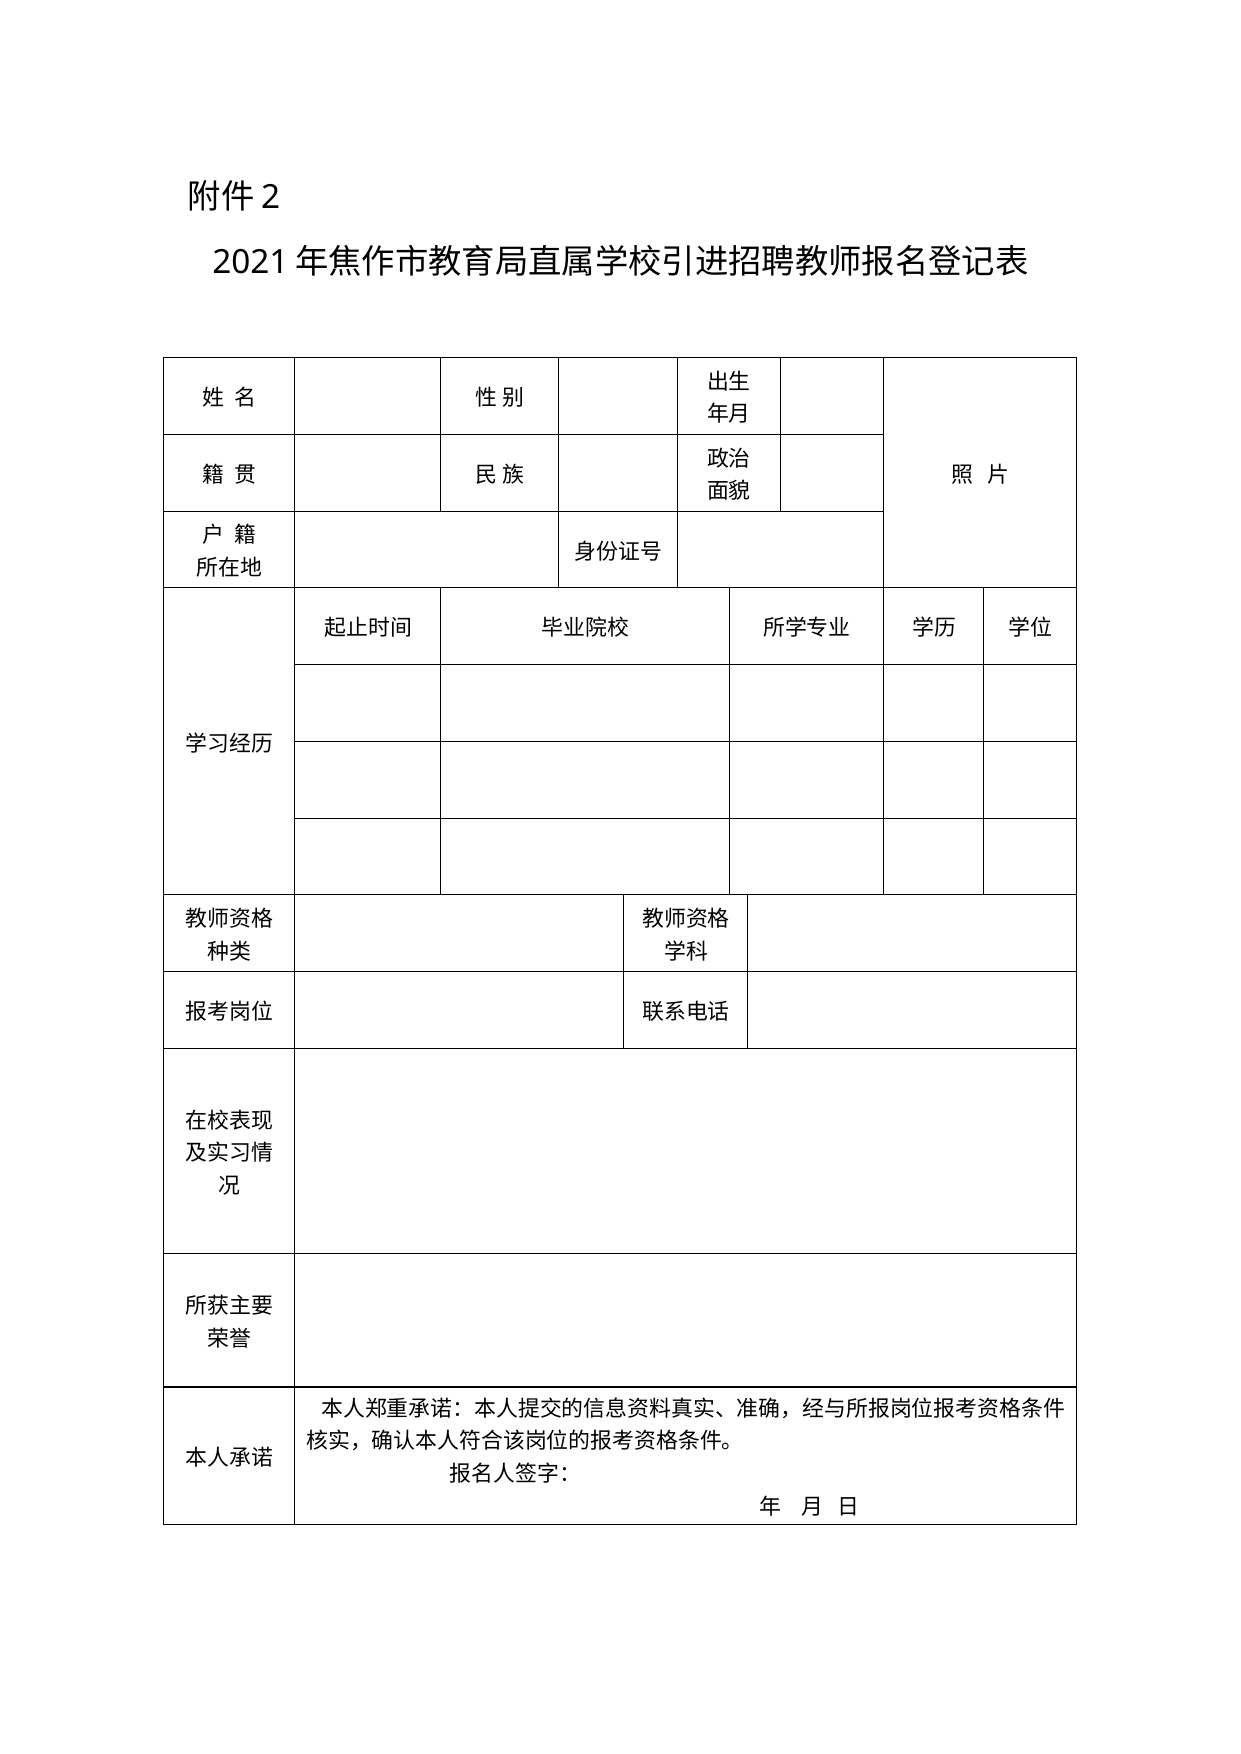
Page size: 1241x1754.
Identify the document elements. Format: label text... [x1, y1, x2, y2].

table_cell [559, 435, 677, 511]
table_cell [295, 435, 440, 511]
table_cell [441, 819, 729, 894]
table_cell 教师资格学科 [624, 895, 747, 971]
table_cell [295, 895, 623, 971]
table_cell 户 籍 所在地 [164, 512, 294, 587]
table_cell [748, 895, 1076, 971]
table_cell [295, 665, 440, 741]
table_cell 在校表现及实习情况 [164, 1049, 294, 1253]
table_cell 学习经历 [164, 588, 294, 894]
text 2021年焦作市教育局直属学校引进招聘教师报名登记表 [187, 227, 1053, 292]
table_cell 身份证号 [559, 512, 677, 587]
table_header 性 别 [441, 358, 558, 434]
table_cell [884, 742, 983, 818]
table_cell [295, 512, 558, 587]
text 附件2 [187, 162, 1053, 227]
table_cell 报考岗位 [164, 972, 294, 1048]
table_cell [730, 665, 883, 741]
table_cell [730, 819, 883, 894]
table_cell [984, 742, 1076, 818]
table_header [781, 358, 883, 434]
table_cell 学历 [884, 588, 983, 664]
table_cell [295, 1049, 1076, 1253]
table_header [559, 358, 677, 434]
table_cell 起止时间 [295, 588, 440, 664]
table_cell 毕业院校 [441, 588, 729, 664]
table_cell 籍 贯 [164, 435, 294, 511]
table_cell 联系电话 [624, 972, 747, 1048]
table_cell [730, 742, 883, 818]
table_cell [441, 742, 729, 818]
table_header 出生 年月 [678, 358, 780, 434]
table_header [295, 358, 440, 434]
table_cell [748, 972, 1076, 1048]
table_cell [781, 435, 883, 511]
table_header 姓 名 [164, 358, 294, 434]
table_cell [984, 665, 1076, 741]
table_cell [295, 972, 623, 1048]
table_cell 政治 面貌 [678, 435, 780, 511]
table_cell [984, 819, 1076, 894]
table_cell [678, 512, 883, 587]
table_cell 本人郑重承诺：本人提交的信息资料真实、准确，经与所报岗位报考资格条件核实，确认本人符合该岗位的报考资格条件。 报名人签字： 年 月 日 [295, 1388, 1076, 1524]
table_cell [884, 819, 983, 894]
table_cell 学位 [984, 588, 1076, 664]
table_cell 本人承诺 [164, 1388, 294, 1524]
table_cell 民 族 [441, 435, 558, 511]
table_cell 所获主要 荣誉 [164, 1254, 294, 1386]
table_cell [295, 1254, 1076, 1386]
table_header 照 片 [884, 358, 1076, 587]
table_cell 所学专业 [730, 588, 883, 664]
table_cell 教师资格 种类 [164, 895, 294, 971]
table_cell [884, 665, 983, 741]
table_cell [295, 819, 440, 894]
table_cell [295, 742, 440, 818]
table_cell [441, 665, 729, 741]
